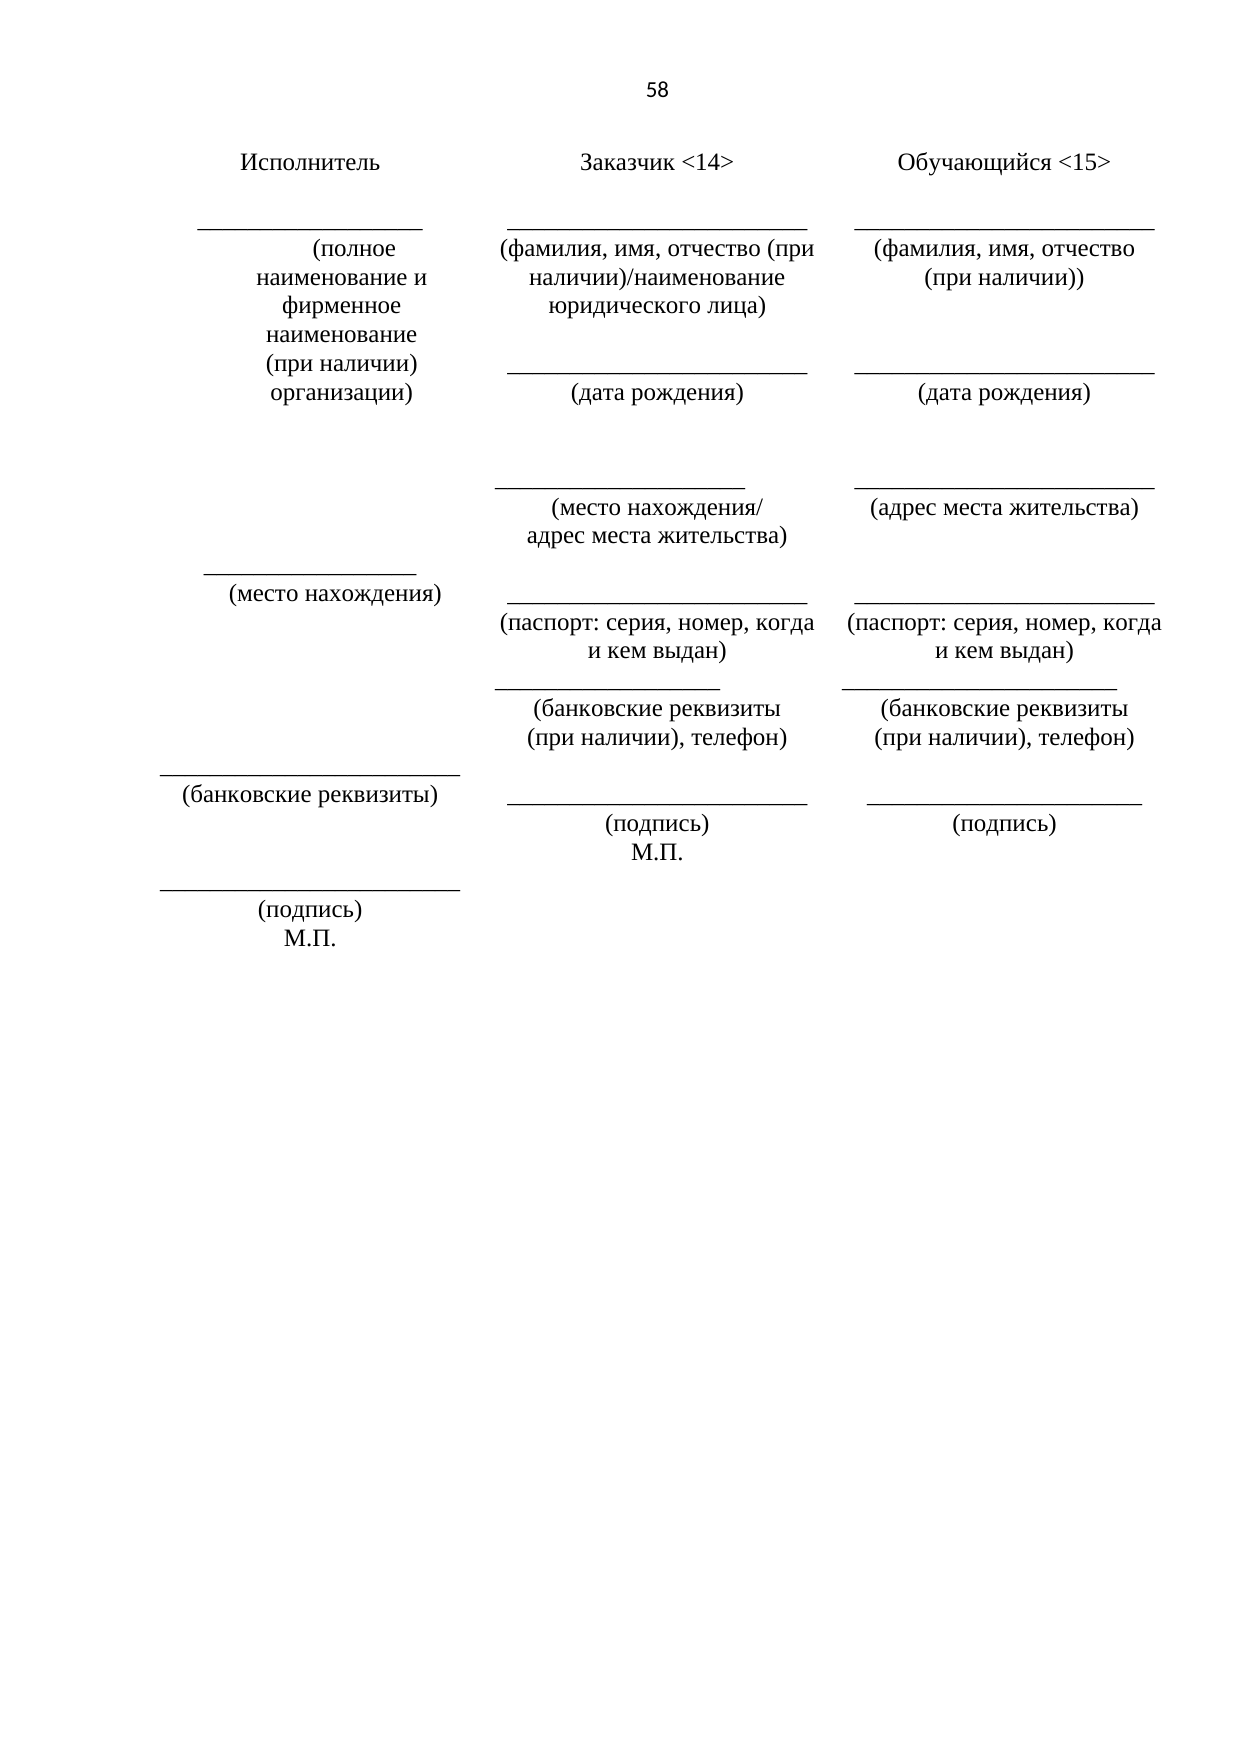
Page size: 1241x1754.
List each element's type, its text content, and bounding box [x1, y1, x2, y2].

table_header Заказчик <14> ________________________ (фамилия, имя, отчество (при наличии)/наименование юридического лица) ________________________ (дата рождения) ____________________ (место нахождения/ адрес места жительства) ________________________ (паспорт: серия, номер, когда и кем выдан) __________________ (банковские реквизиты (при наличии), телефон) ________________________ (подпись) М.П. [484, 147, 831, 952]
table_header Исполнитель __________________ (полное наименование и фирменное наименование (при наличии) организации) _________________ (место нахождения) ________________________ (банковские реквизиты) ________________________ (подпись) М.П. [136, 147, 483, 952]
table_header Обучающийся <15> ________________________ (фамилия, имя, отчество (при наличии)) ________________________ (дата рождения) ________________________ (адрес места жительства) ________________________ (паспорт: серия, номер, когда и кем выдан) ______________________ (банковские реквизиты (при наличии), телефон) ______________________ (подпись) [831, 147, 1178, 952]
